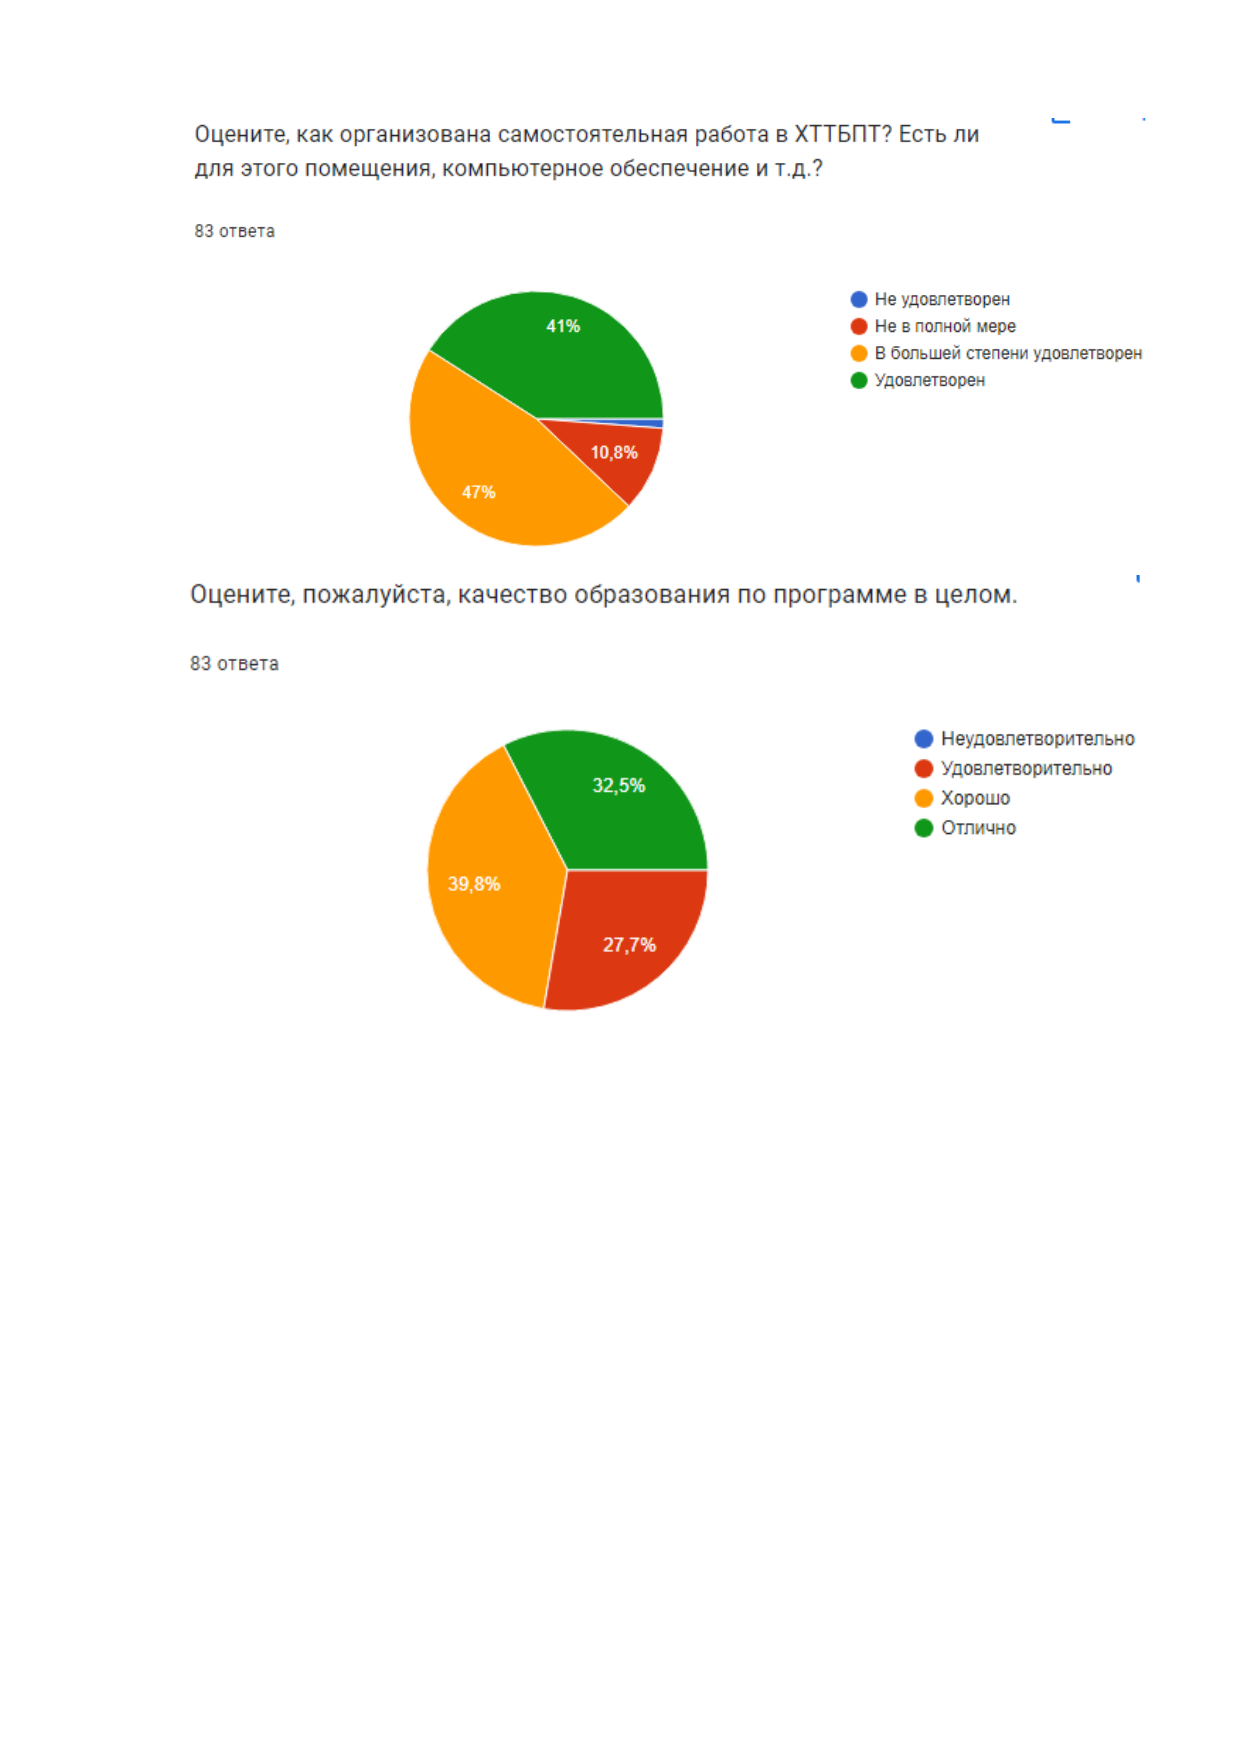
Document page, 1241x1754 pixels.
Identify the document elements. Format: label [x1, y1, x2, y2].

picture [177, 575, 1140, 1016]
picture [177, 118, 1151, 558]
